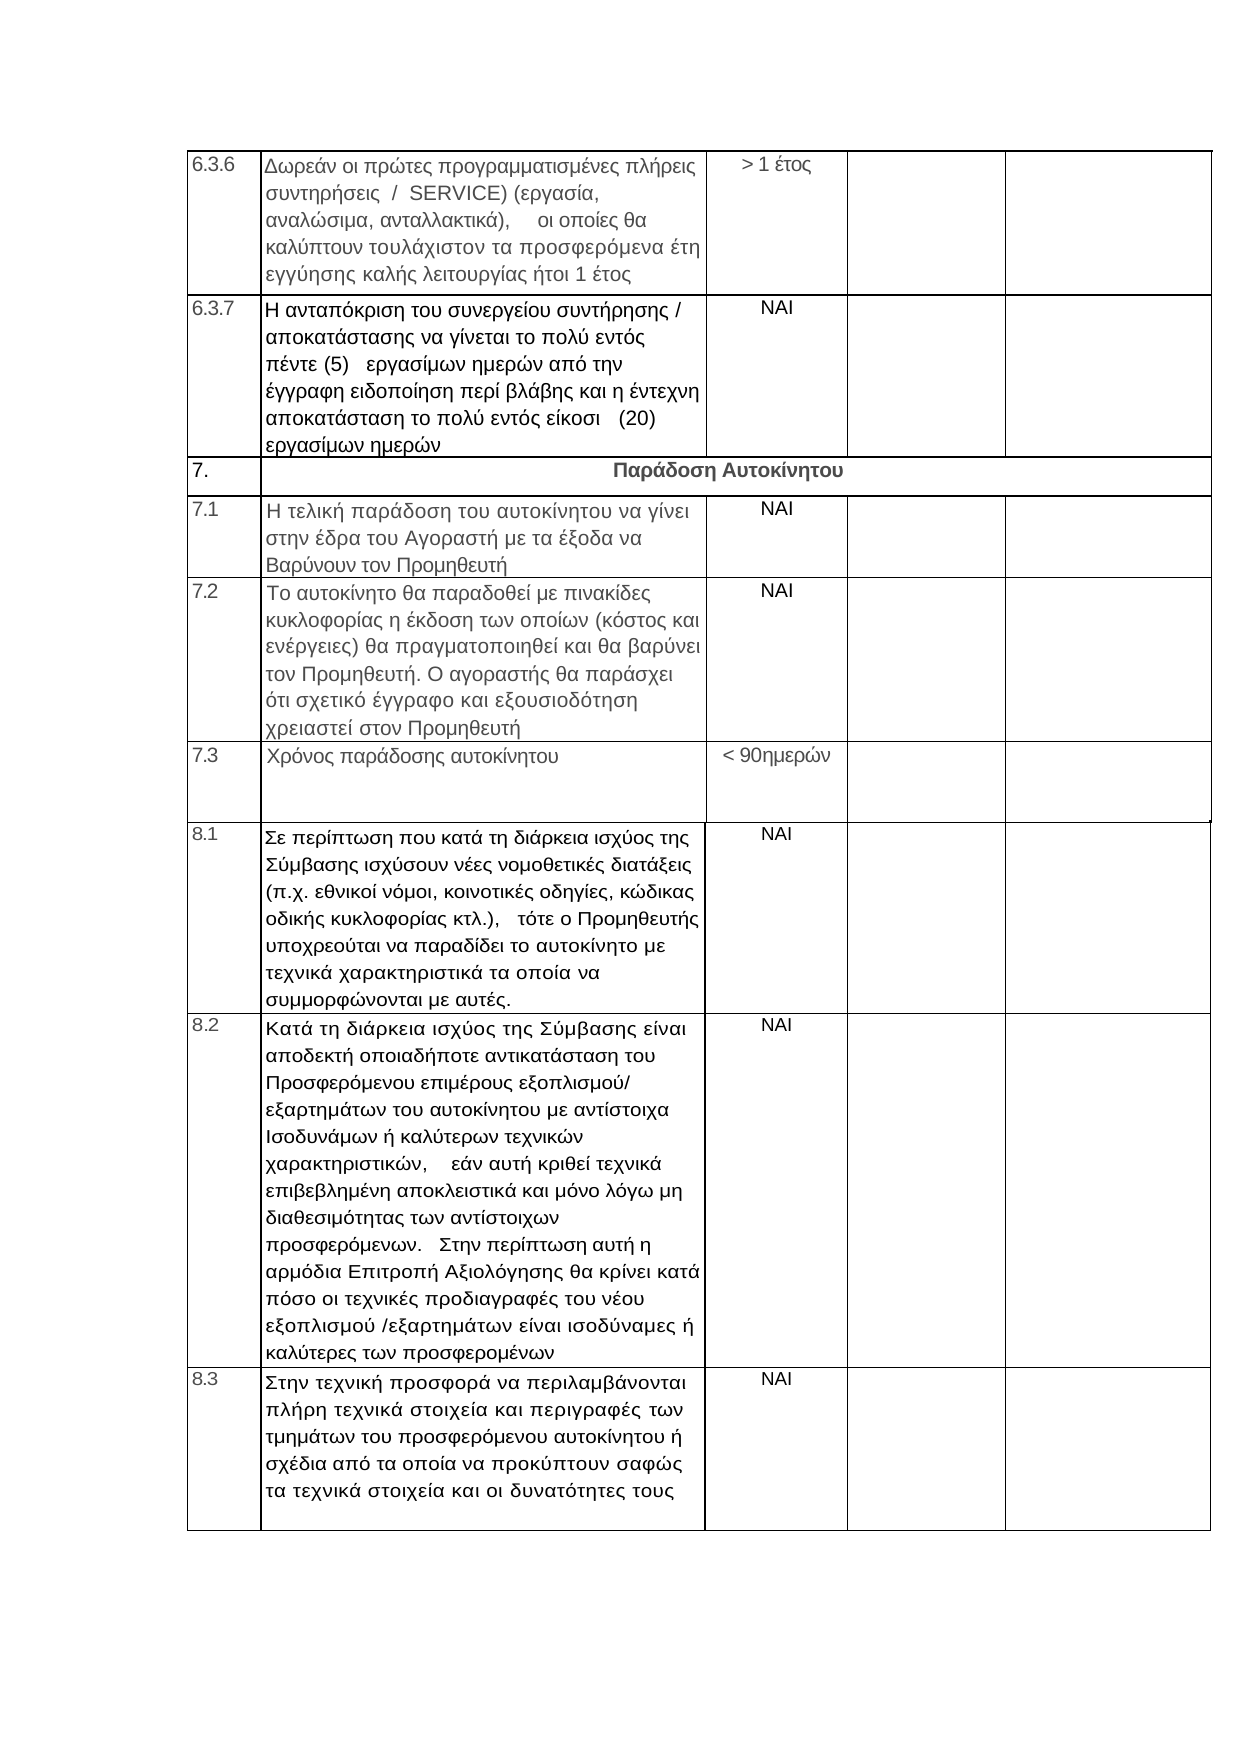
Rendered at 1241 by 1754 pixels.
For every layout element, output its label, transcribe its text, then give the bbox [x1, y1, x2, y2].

table_cell [848, 742, 1005, 822]
table_header [848, 152, 1005, 294]
table_cell ΝΑΙ [707, 296, 847, 456]
table_cell Χρόνος παράδοσης αυτοκίνητου [262, 742, 706, 822]
table_header Δωρεάν οι πρώτες προγραμματισμένες πλήρεις συντηρήσεις / SERVICE) (εργασία, αναλώσιμα, ανταλλακτικά), οι οποίες θα καλύπτουν τουλάχιστον τα προσφερόμενα έτη εγγύησης καλής λειτουργίας ήτοι 1 έτος [262, 152, 706, 294]
table_cell Στην τεχνική προσφορά να περιλαμβάνονται πλήρη τεχνικά στοιχεία και περιγραφές των τμημάτων του προσφερόμενου αυτοκίνητου ή σχέδια από τα οποία να προκύπτουν σαφώς τα τεχνικά στοιχεία και οι δυνατότητες τους [262, 1368, 704, 1529]
table_header 6.3.6 [188, 152, 260, 294]
table_cell [1006, 1368, 1210, 1529]
table_cell 8.1 [188, 823, 260, 1013]
table_cell [848, 823, 1005, 1013]
table_cell 6.3.7 [188, 296, 260, 456]
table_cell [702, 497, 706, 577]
table_cell < 90ημερών [707, 742, 847, 822]
table_cell [848, 1368, 1005, 1529]
table_cell Παράδοση Αυτοκίνητου [262, 458, 1211, 495]
table_cell [848, 296, 1005, 456]
table_cell [1006, 296, 1211, 456]
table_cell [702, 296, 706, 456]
table_cell 7.1 [188, 497, 260, 577]
table_cell 8.2 [188, 1014, 260, 1367]
table_cell [1006, 1014, 1210, 1367]
table_cell Κατά τη διάρκεια ισχύος της Σύμβασης είναι αποδεκτή οποιαδήποτε αντικατάσταση του Προσφερόμενου επιμέρους εξοπλισμού/ εξαρτημάτων του αυτοκίνητου με αντίστοιχα Ισοδυνάμων ή καλύτερων τεχνικών χαρακτηριστικών, εάν αυτή κριθεί τεχνικά επιβεβλημένη αποκλειστικά και μόνο λόγω μη διαθεσιμότητας των αντίστοιχων προσφερόμενων. Στην περίπτωση αυτή η αρμόδια Επιτροπή Αξιολόγησης θα κρίνει κατά πόσο οι τεχνικές προδιαγραφές του νέου εξοπλισμού /εξαρτημάτων είναι ισοδύναμες ή καλύτερες των προσφερομένων [262, 1014, 704, 1367]
table_header [1006, 152, 1211, 294]
table_cell [1006, 578, 1211, 741]
table_cell ΝΑΙ [706, 1368, 847, 1529]
table_cell [1006, 497, 1211, 577]
table_cell 8.3 [188, 1368, 260, 1529]
table_cell ΝΑΙ [707, 578, 847, 741]
table_header > 1 έτος [707, 152, 847, 294]
table_cell ΝΑΙ [706, 823, 847, 1013]
table_cell Το αυτοκίνητο θα παραδοθεί με πινακίδες κυκλοφορίας η έκδοση των οποίων (κόστος και ενέργειες) θα πραγματοποιηθεί και θα βαρύνει τον Προμηθευτή. Ο αγοραστής θα παράσχει ότι σχετικό έγγραφο και εξουσιοδότηση χρειαστεί στον Προμηθευτή [262, 578, 706, 741]
table_cell ΝΑΙ [706, 1014, 847, 1367]
table_cell ΝΑΙ [707, 497, 847, 577]
table_cell 7.2 [188, 578, 260, 741]
table_cell [1006, 823, 1210, 1013]
table_cell [1006, 742, 1211, 822]
table_cell Σε περίπτωση που κατά τη διάρκεια ισχύος της Σύμβασης ισχύσουν νέες νομοθετικές διατάξεις (π.χ. εθνικοί νόμοι, κοινοτικές οδηγίες, κώδικας οδικής κυκλοφορίας κτλ.), τότε ο Προμηθευτής υποχρεούται να παραδίδει το αυτοκίνητο με τεχνικά χαρακτηριστικά τα οποία να συμμορφώνονται με αυτές. [262, 823, 704, 1013]
table_cell 7. [188, 458, 260, 495]
table_cell 7.3 [188, 742, 260, 822]
table_cell [848, 497, 1005, 577]
table_cell [848, 1014, 1005, 1367]
table_cell [848, 578, 1005, 741]
